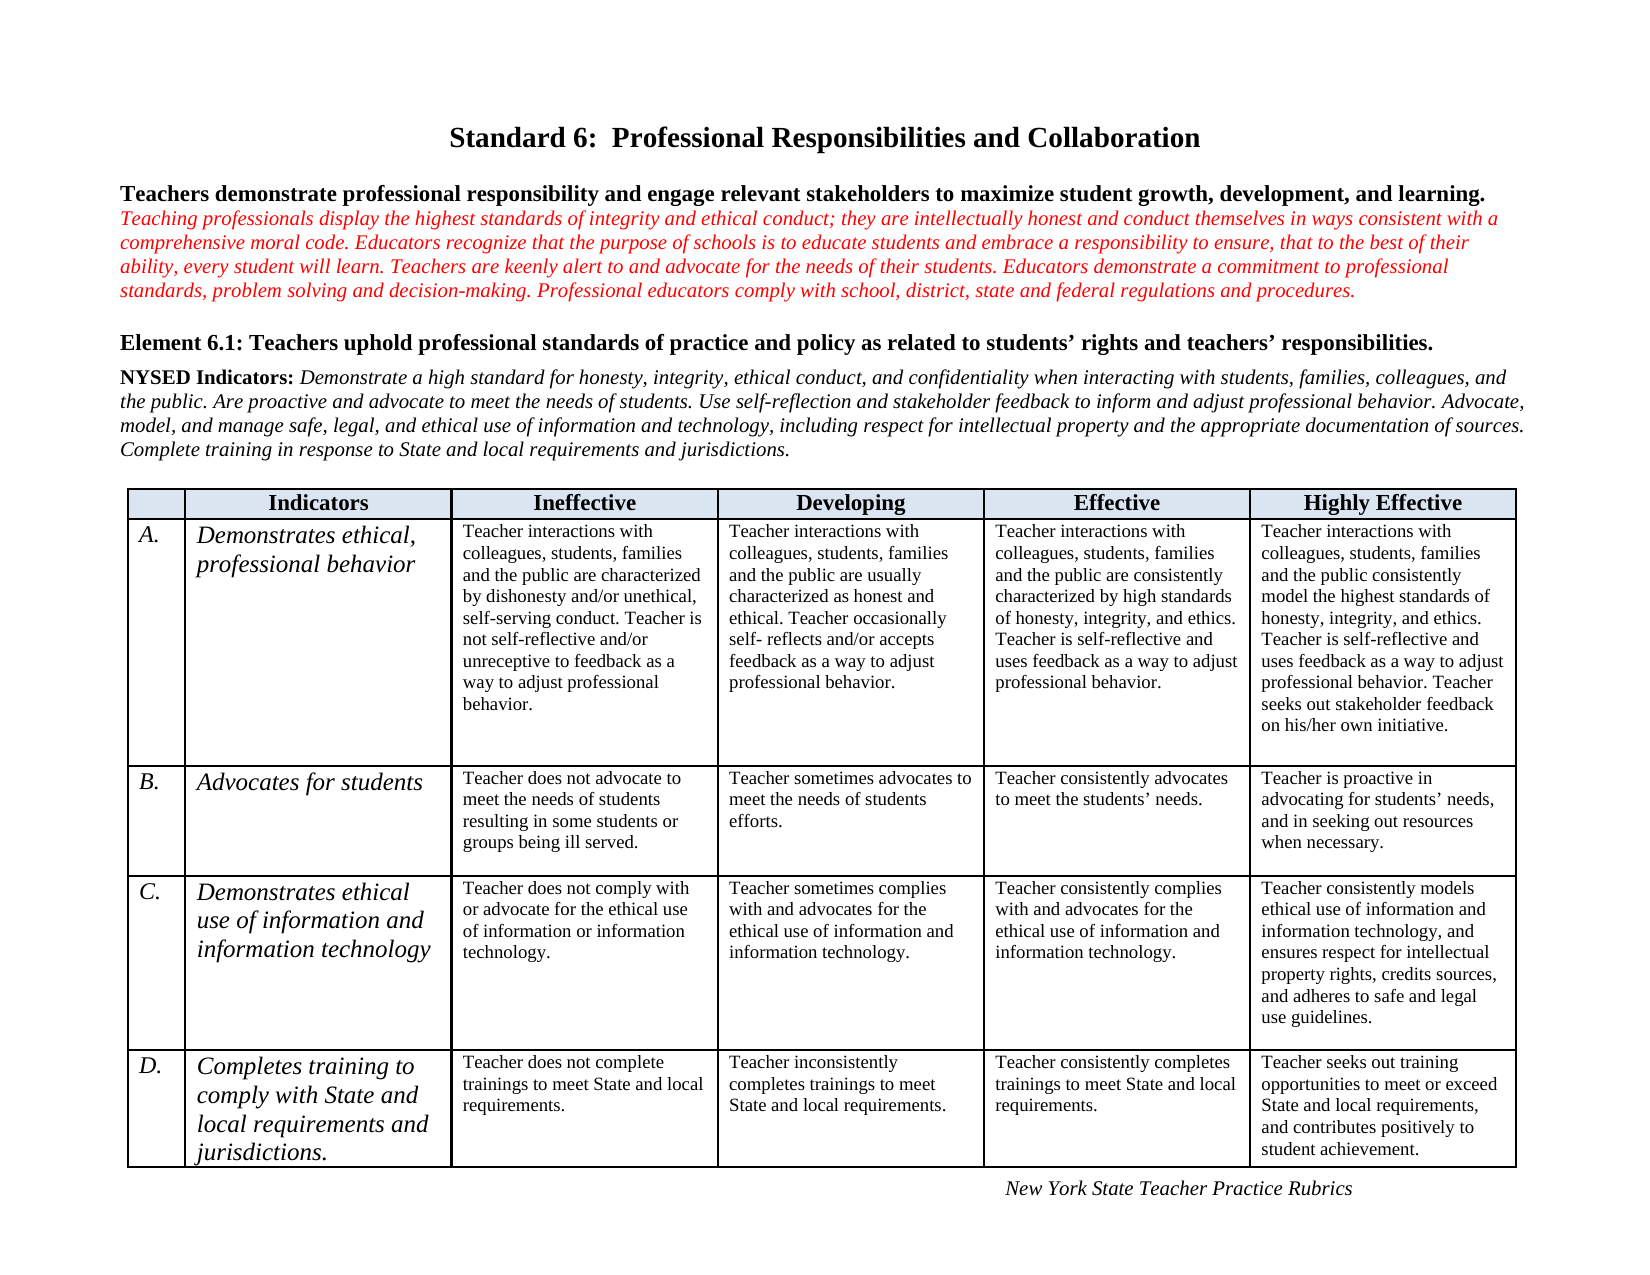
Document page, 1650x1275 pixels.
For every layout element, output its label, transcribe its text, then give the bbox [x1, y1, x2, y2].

table_cell Teacher sometimes advocates to meet the needs of students efforts. [719, 767, 983, 874]
text Teaching professionals display the highest standards of integrity and ethical conduct; they are intellectually honest and conduct themselves in ways consistent with a comprehensive moral code. Educators recognize that the purpose of schools is to educate students and embrace a responsibility to ensure, that to the best of their ability, every student will learn. Teachers are keenly alert to and advocate for the needs of their students. Educators demonstrate a commitment to professional standards, problem solving and decision-making. Professional educators comply with school, district, state and federal regulations and procedures. [120, 206, 1530, 302]
table_header Effective [985, 490, 1249, 518]
table_header Highly Effective [1251, 490, 1515, 518]
text NYSED Indicators: Demonstrate a high standard for honesty, integrity, ethical conduct, and confidentiality when interacting with students, families, colleagues, and the public. Are proactive and advocate to meet the needs of students. Use self-reflection and stakeholder feedback to inform and adjust professional behavior. Advocate, model, and manage safe, legal, and ethical use of information and technology, including respect for intellectual property and the appropriate documentation of sources. Complete training in response to State and local requirements and jurisdictions. [120, 365, 1530, 461]
table_cell Teacher interactions with colleagues, students, families and the public are consistently characterized by high standards of honesty, integrity, and ethics. Teacher is self-reflective and uses feedback as a way to adjust professional behavior. [985, 520, 1249, 765]
table_cell A. [129, 520, 184, 765]
table_header Ineffective [453, 490, 717, 518]
table_cell D. [129, 1051, 184, 1166]
text Element 6.1: Teachers uphold professional standards of practice and policy as related to students’ rights and teachers’ responsibilities. [120, 329, 1530, 355]
table_cell Teacher consistently complies with and advocates for the ethical use of information and information technology. [985, 877, 1249, 1049]
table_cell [719, 1051, 983, 1166]
text Teachers demonstrate professional responsibility and engage relevant stakeholders to maximize student growth, development, and learning. [120, 180, 1530, 206]
table_header Developing [719, 490, 983, 518]
table_cell B. [129, 767, 184, 874]
table_cell Teacher consistently advocates to meet the students’ needs. [985, 767, 1249, 874]
table_cell Demonstrates ethical use of information and information technology [186, 877, 450, 1049]
table_cell Teacher sometimes complies with and advocates for the ethical use of information and information technology. [719, 877, 983, 1049]
table_cell Advocates for students [186, 767, 450, 874]
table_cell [985, 1051, 1249, 1166]
table_cell Teacher does not advocate to meet the needs of students resulting in some students or groups being ill served. [453, 767, 717, 874]
table_cell C. [129, 877, 184, 1049]
table_cell Teacher interactions with colleagues, students, families and the public are characterized by dishonesty and/or unethical, self-serving conduct. Teacher is not self-reflective and/or unreceptive to feedback as a way to adjust professional behavior. [453, 520, 717, 765]
table_cell Teacher does not comply with or advocate for the ethical use of information or information technology. [453, 877, 717, 1049]
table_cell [186, 1051, 450, 1166]
table_cell Demonstrates ethical, professional behavior [186, 520, 450, 765]
table_cell Teacher interactions with colleagues, students, families and the public are usually characterized as honest and ethical. Teacher occasionally self- reflects and/or accepts feedback as a way to adjust professional behavior. [719, 520, 983, 765]
table_header Indicators [186, 490, 450, 518]
table_cell Teacher interactions with colleagues, students, families and the public consistently model the highest standards of honesty, integrity, and ethics. Teacher is self-reflective and uses feedback as a way to adjust professional behavior. Teacher seeks out stakeholder feedback on his/her own initiative. [1251, 520, 1515, 765]
table_cell Teacher consistently models ethical use of information and information technology, and ensures respect for intellectual property rights, credits sources, and adheres to safe and legal use guidelines. [1251, 877, 1515, 1049]
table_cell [453, 1051, 717, 1166]
table_cell Teacher is proactive in advocating for students’ needs, and in seeking out resources when necessary. [1251, 767, 1515, 874]
text Standard 6: Professional Responsibilities and Collaboration [120, 120, 1530, 153]
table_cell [1251, 1051, 1515, 1166]
table_header [129, 490, 184, 518]
